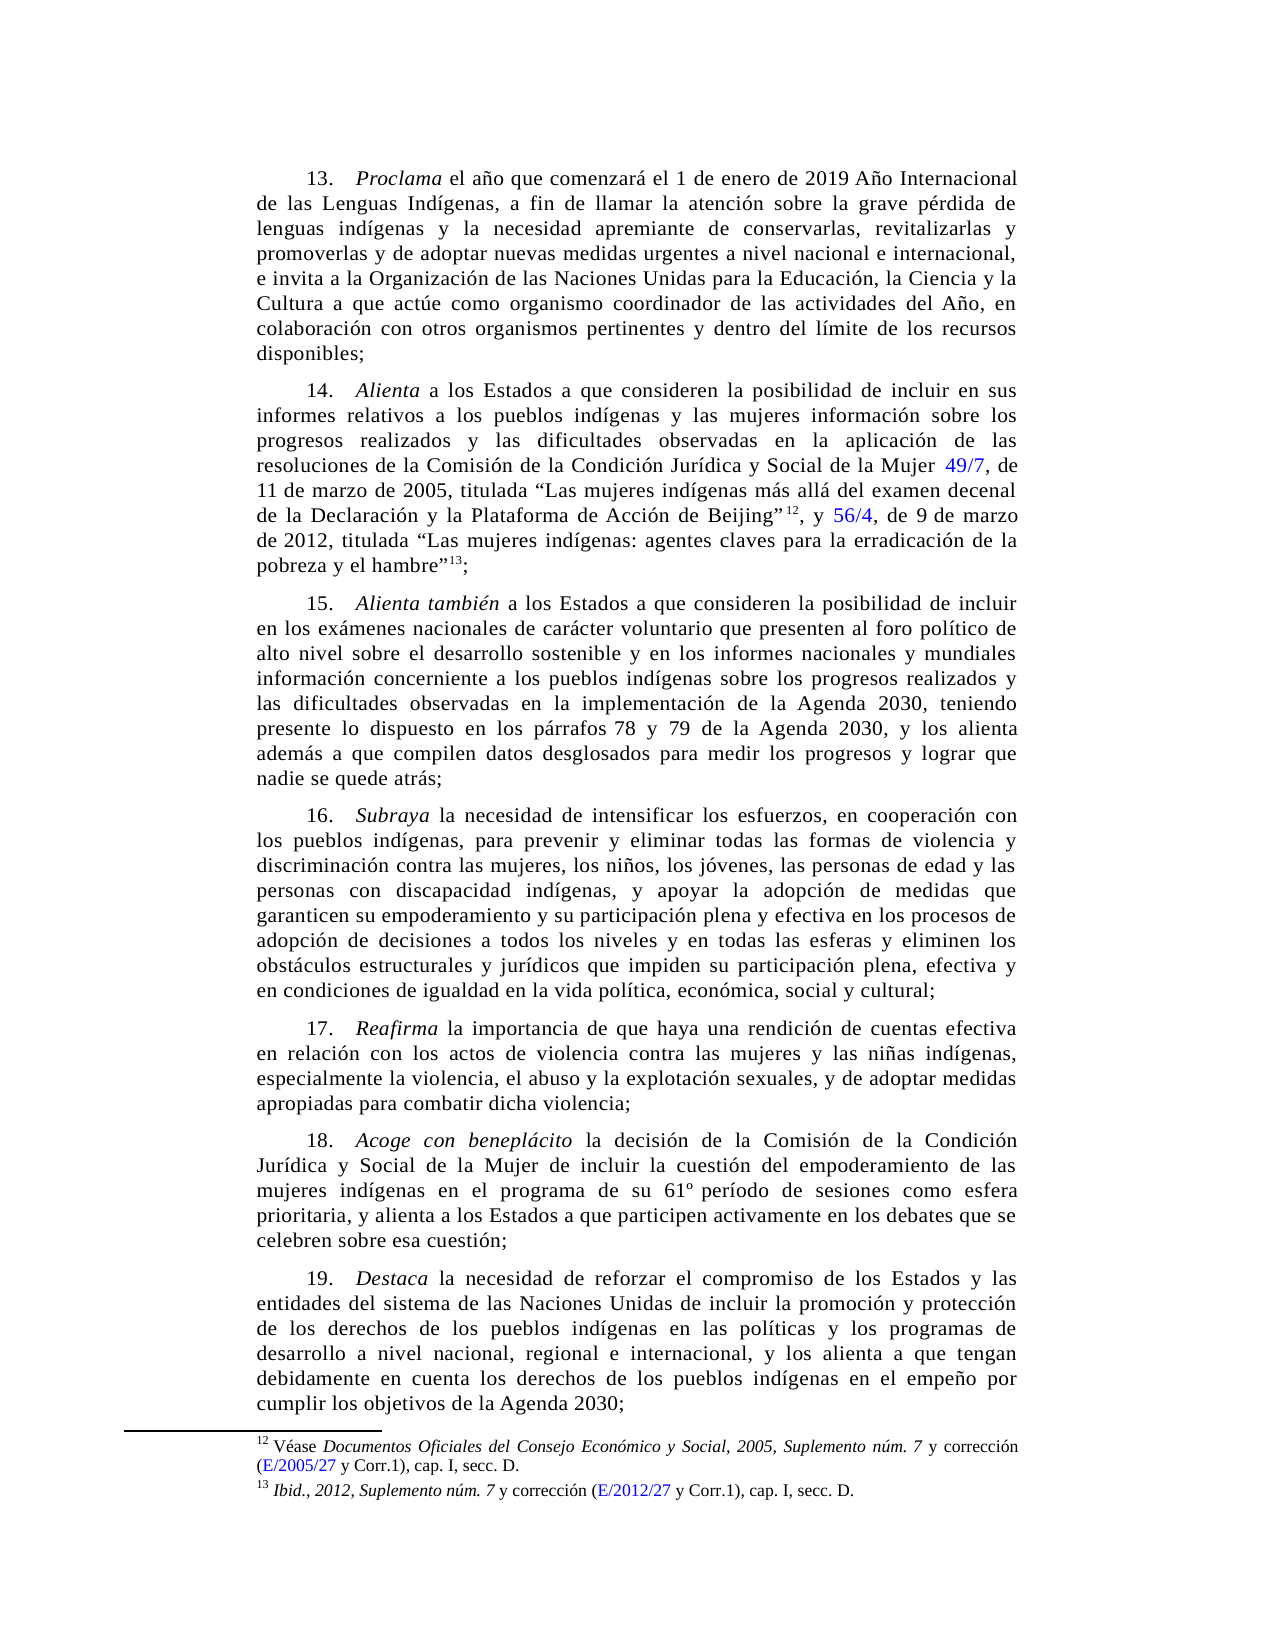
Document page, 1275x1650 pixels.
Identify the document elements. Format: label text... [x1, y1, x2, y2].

text 14. Alienta a los Estados a que consideren la posibilidad de incluir en sus informes relativos a los pueblos indígenas y las mujeres información sobre los progresos realizados y las dificultades observadas en la aplicación de las resoluciones de la Comisión de la Condición Jurídica y Social de la Mujer 49/7, de 11 de marzo de 2005, titulada “Las mujeres indígenas más allá del examen decenal de la Declaración y la Plataforma de Acción de Beijing”, y 56/4, de 9 de marzo de 2012, titulada “Las mujeres indígenas: agentes claves para la erradicación de la pobreza y el hambre”; [256, 377, 1018, 577]
text 13. Proclama el año que comenzará el 1 de enero de 2019 Año Internacional de las Lenguas Indígenas, a fin de llamar la atención sobre la grave pérdida de lenguas indígenas y la necesidad apremiante de conservarlas, revitalizarlas y promoverlas y de adoptar nuevas medidas urgentes a nivel nacional e internacional, e invita a la Organización de las Naciones Unidas para la Educación, la Ciencia y la Cultura a que actúe como organismo coordinador de las actividades del Año, en colaboración con otros organismos pertinentes y dentro del límite de los recursos disponibles; [256, 165, 1018, 365]
text 18. Acoge con beneplácito la decisión de la Comisión de la Condición Jurídica y Social de la Mujer de incluir la cuestión del empoderamiento de las mujeres indígenas en el programa de su 61º período de sesiones como esfera prioritaria, y alienta a los Estados a que participen activamente en los debates que se celebren sobre esa cuestión; [256, 1127, 1018, 1252]
text 19. Destaca la necesidad de reforzar el compromiso de los Estados y las entidades del sistema de las Naciones Unidas de incluir la promoción y protección de los derechos de los pueblos indígenas en las políticas y los programas de desarrollo a nivel nacional, regional e internacional, y los alienta a que tengan debidamente en cuenta los derechos de los pueblos indígenas en el empeño por cumplir los objetivos de la Agenda 2030; [256, 1265, 1018, 1415]
text 16. Subraya la necesidad de intensificar los esfuerzos, en cooperación con los pueblos indígenas, para prevenir y eliminar todas las formas de violencia y discriminación contra las mujeres, los niños, los jóvenes, las personas de edad y las personas con discapacidad indígenas, y apoyar la adopción de medidas que garanticen su empoderamiento y su participación plena y efectiva en los procesos de adopción de decisiones a todos los niveles y en todas las esferas y eliminen los obstáculos estructurales y jurídicos que impiden su participación plena, efectiva y en condiciones de igualdad en la vida política, económica, social y cultural; [256, 802, 1018, 1002]
text 15. Alienta también a los Estados a que consideren la posibilidad de incluir en los exámenes nacionales de carácter voluntario que presenten al foro político de alto nivel sobre el desarrollo sostenible y en los informes nacionales y mundiales información concerniente a los pueblos indígenas sobre los progresos realizados y las dificultades observadas en la implementación de la Agenda 2030, teniendo presente lo dispuesto en los párrafos 78 y 79 de la Agenda 2030, y los alienta además a que compilen datos desglosados para medir los progresos y lograr que nadie se quede atrás; [256, 590, 1018, 790]
text 17. Reafirma la importancia de que haya una rendición de cuentas efectiva en relación con los actos de violencia contra las mujeres y las niñas indígenas, especialmente la violencia, el abuso y la explotación sexuales, y de adoptar medidas apropiadas para combatir dicha violencia; [256, 1015, 1018, 1115]
